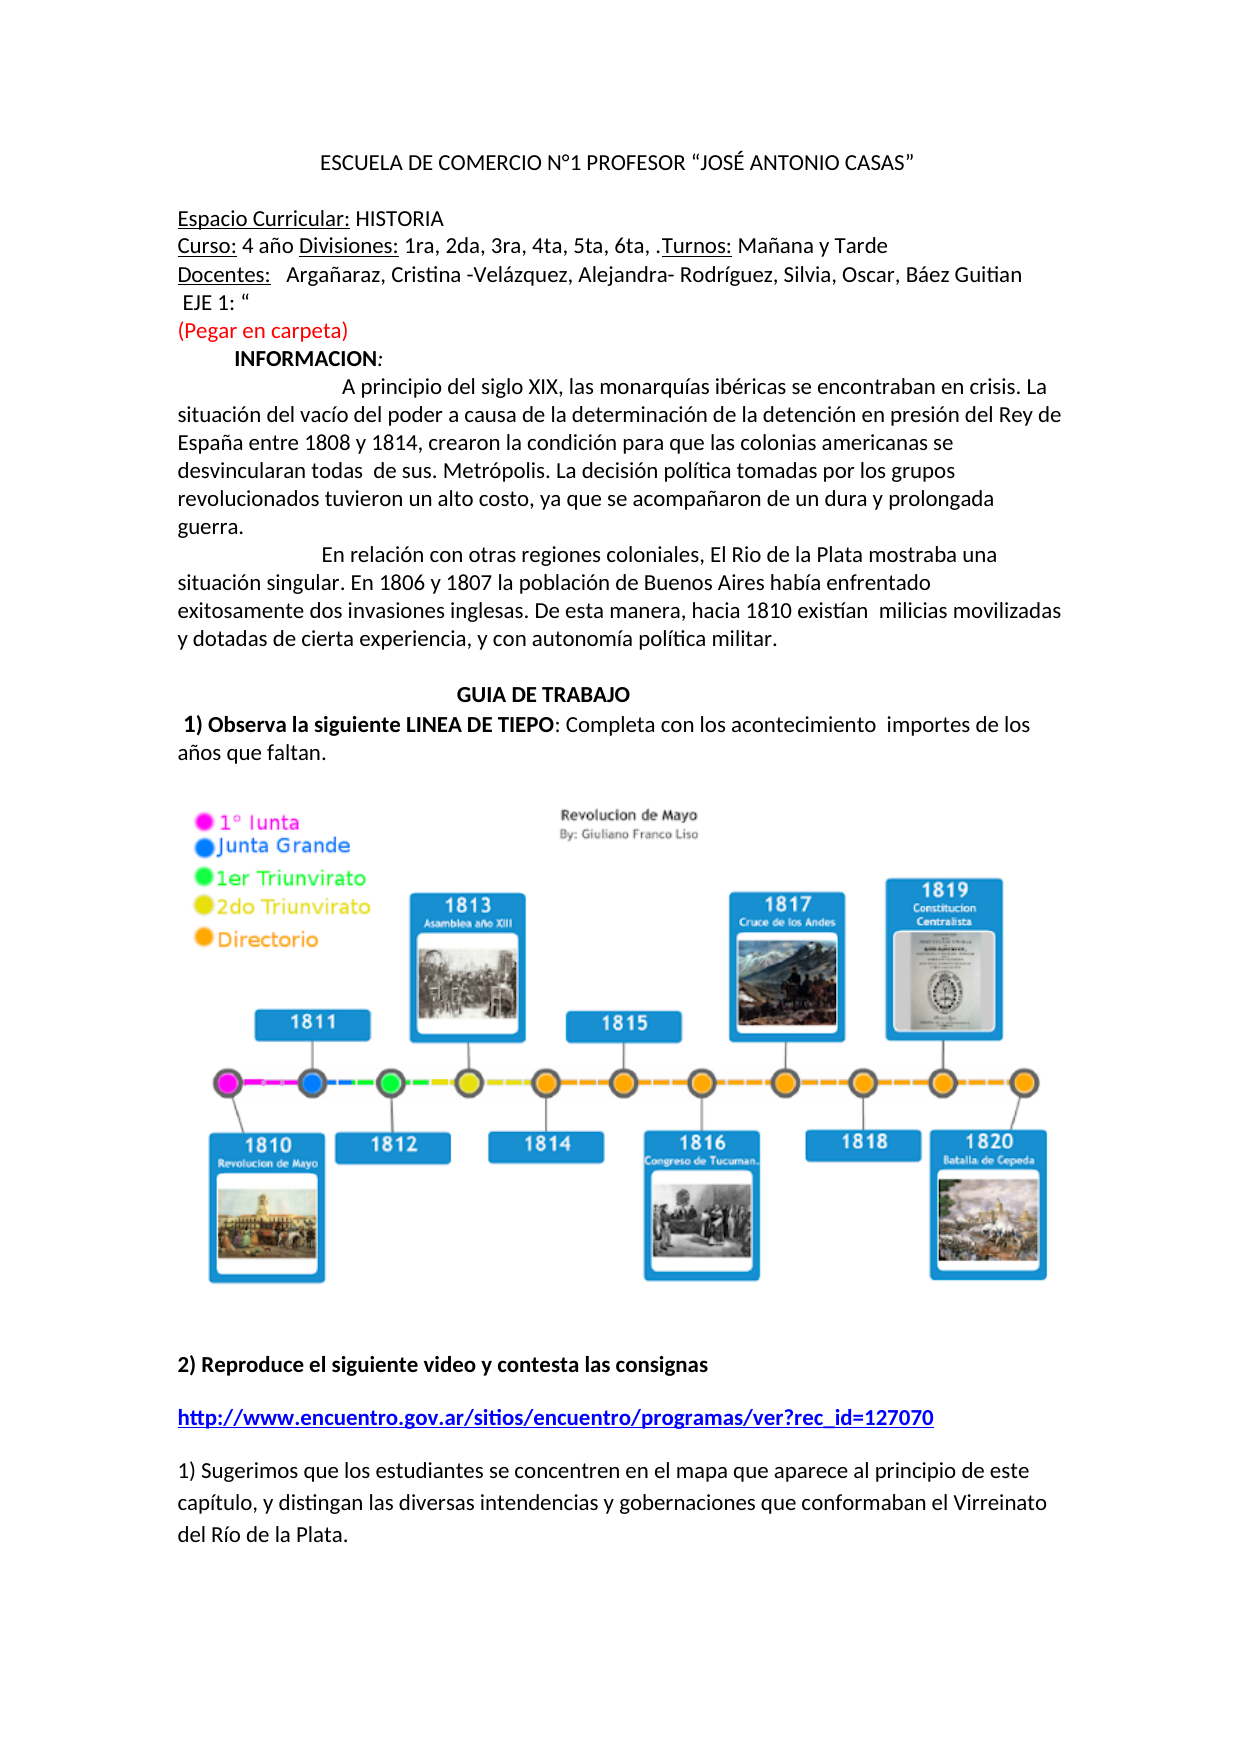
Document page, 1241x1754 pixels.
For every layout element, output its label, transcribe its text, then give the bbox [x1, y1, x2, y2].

text (Pegar en carpeta) [177, 316, 1063, 344]
text Docentes: Argañaraz, Cristina -Velázquez, Alejandra- Rodríguez, Silvia, Oscar, Báez Guitian [177, 260, 1063, 288]
text 1) Sugerimos que los estudiantes se concentren en el mapa que aparece al principio de este capítulo, y distingan las diversas intendencias y gobernaciones que conformaban el Virreinato del Río de la Plata. [177, 1456, 1063, 1548]
text http://www.encuentro.gov.ar/sitios/encuentro/programas/ver?rec_id=127070 [177, 1403, 1063, 1431]
text En relación con otras regiones coloniales, El Rio de la Plata mostraba una situación singular. En 1806 y 1807 la población de Buenos Aires había enfrentado exitosamente dos invasiones inglesas. De esta manera, hacia 1810 existían milicias movilizadas y dotadas de cierta experiencia, y con autonomía política militar. [177, 540, 1063, 652]
text 2) Reproduce el siguiente video y contesta las consignas [177, 1350, 1063, 1378]
text A principio del siglo XIX, las monarquías ibéricas se encontraban en crisis. La situación del vacío del poder a causa de la determinación de la detención en presión del Rey de España entre 1808 y 1814, crearon la condición para que las colonias americanas se desvincularan todas de sus. Metrópolis. La decisión política tomadas por los grupos revolucionados tuvieron un alto costo, ya que se acompañaron de un dura y prolongada guerra. [177, 372, 1063, 540]
text 1) Observa la siguiente LINEA DE TIEPO: Completa con los acontecimiento importes de los años que faltan. [177, 708, 1063, 767]
text Espacio Curricular: HISTORIA [177, 204, 1063, 232]
text EJE 1: “ [177, 288, 1063, 316]
text ESCUELA DE COMERCIO N°1 PROFESOR “JOSÉ ANTONIO CASAS” [177, 148, 1063, 176]
text INFORMACION: [177, 344, 1063, 372]
text GUIA DE TRABAJO [177, 680, 1063, 708]
text Curso: 4 año Divisiones: 1ra, 2da, 3ra, 4ta, 5ta, 6ta, .Turnos: Mañana y Tarde [177, 232, 1063, 260]
picture [185, 805, 1072, 1351]
